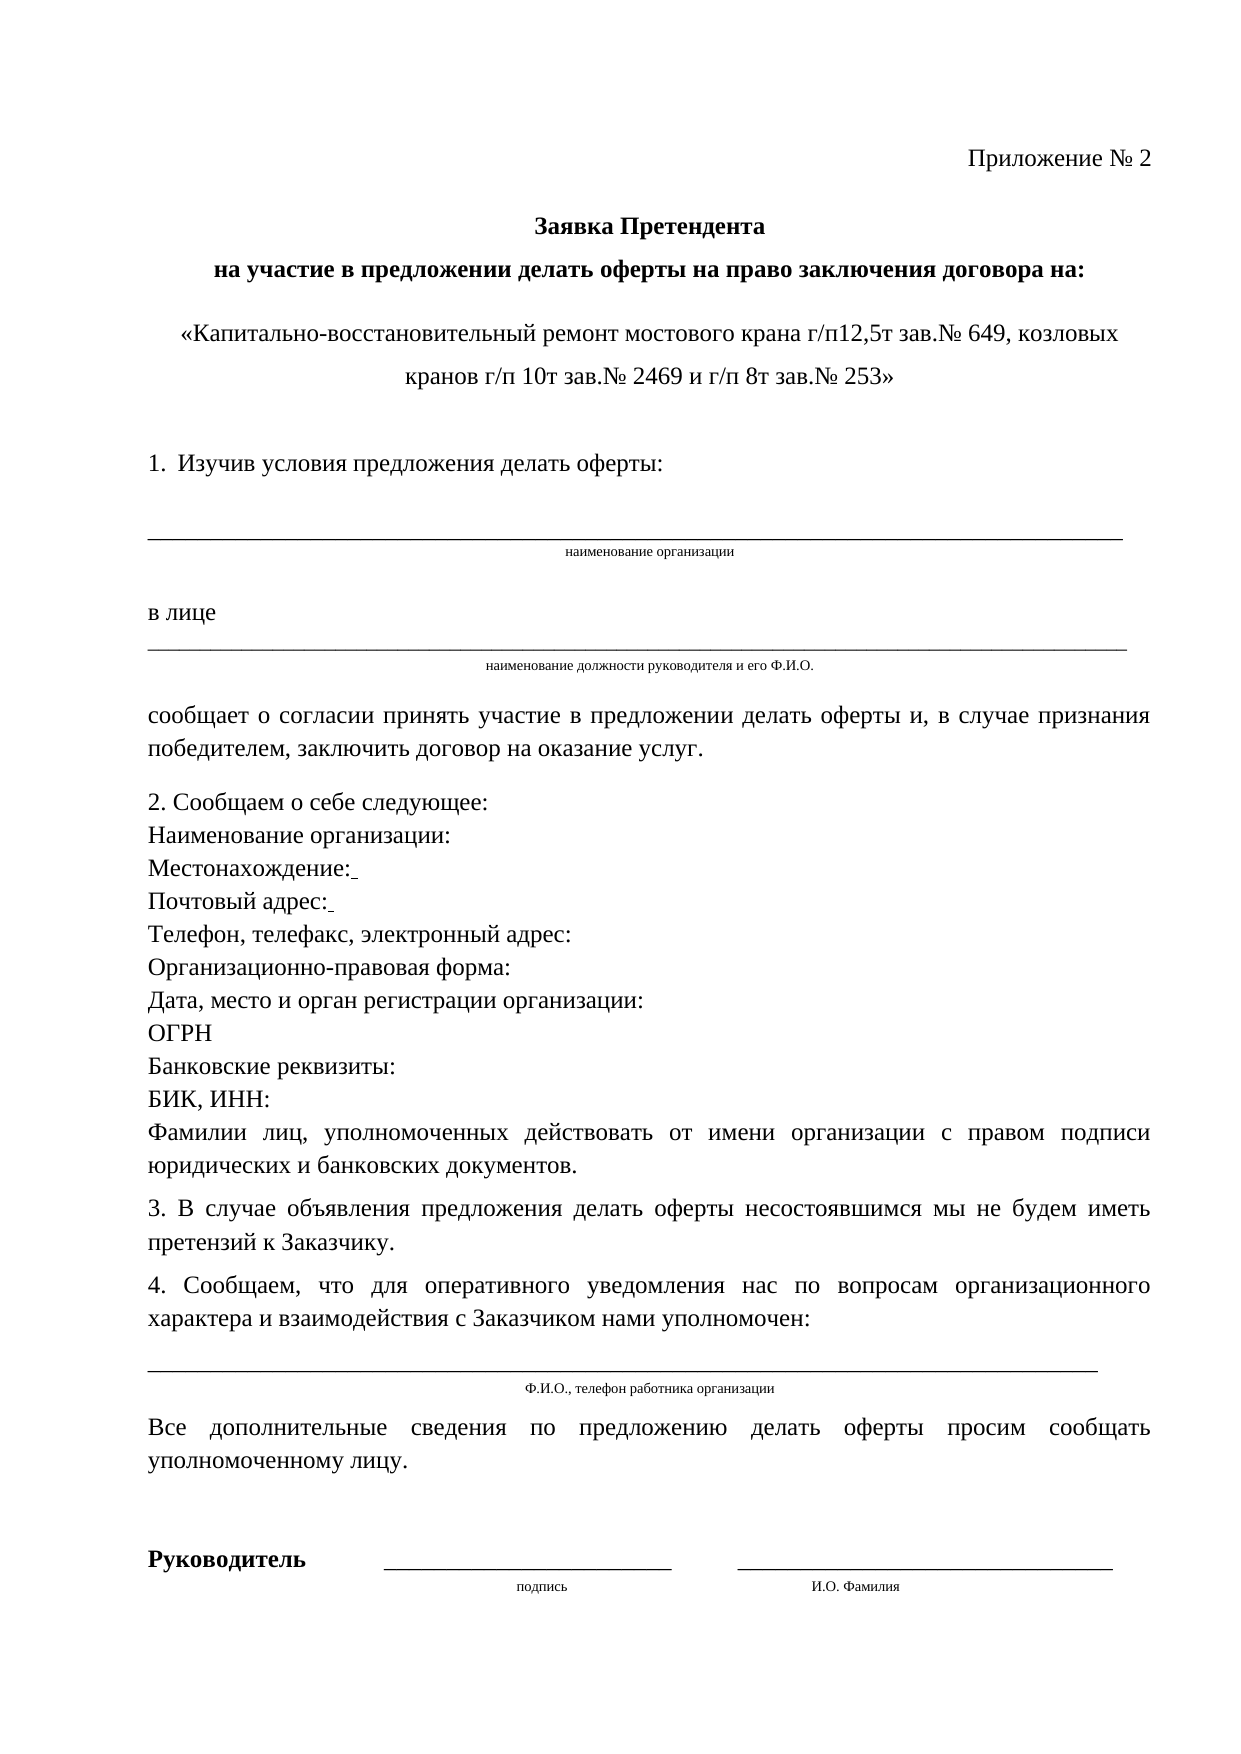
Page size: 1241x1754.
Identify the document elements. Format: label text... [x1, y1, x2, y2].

list Изучив условия предложения делать оферты: [148, 448, 1152, 477]
text сообщает о согласии принять участие в предложении делать оферты и, в случае признания победителем, заключить договор на оказание услуг. [148, 700, 1152, 762]
text Организационно-правовая форма: [148, 952, 1152, 981]
text наименование организации [148, 543, 1152, 572]
text Телефон, телефакс, электронный адрес: [148, 919, 1152, 948]
text Дата, место и орган регистрации организации: [148, 985, 1152, 1014]
text наименование должности руководителя и его Ф.И.О. [148, 657, 1152, 685]
text подпись И.О. Фамилия [443, 1578, 1152, 1606]
text Руководитель _______________________ ______________________________ [148, 1544, 1152, 1573]
text Все дополнительные сведения по предложению делать оферты просим сообщать уполномоченному лицу. [148, 1412, 1152, 1474]
text ОГРН [148, 1018, 1152, 1047]
text «Капитально-восстановительный ремонт мостового крана г/п12,5т зав.№ 649, козловых кранов г/п 10т зав.№ 2469 и г/п 8т зав.№ 253» [148, 318, 1152, 390]
text 3. В случае объявления предложения делать оферты несостоявшимся мы не будем иметь претензий к Заказчику. [148, 1193, 1152, 1255]
text Наименование организации: [148, 820, 1152, 849]
text Ф.И.О., телефон работника организации [148, 1379, 1152, 1408]
text ______________________________________________________________________________ [148, 514, 1152, 543]
text БИК, ИНН: [148, 1084, 1152, 1113]
text 2. Сообщаем о себе следующее: [148, 787, 1152, 816]
text Фамилии лиц, уполномоченных действовать от имени организации с правом подписи юридических и банковских документов. [148, 1117, 1152, 1179]
text Банковские реквизиты: [148, 1051, 1152, 1080]
text Почтовый адрес: [148, 886, 1152, 915]
text Приложение № 2 [148, 143, 1152, 172]
text Местонахождение: [148, 853, 1152, 882]
text Заявка Претендента на участие в предложении делать оферты на право заключения договора на: [148, 211, 1152, 283]
text ____________________________________________________________________________ [148, 1346, 1152, 1375]
text 4. Сообщаем, что для оперативного уведомления нас по вопросам организационного характера и взаимодействия с Заказчиком нами уполномочен: [148, 1270, 1152, 1332]
text в лице ______________________________________________________________________________________________ [148, 597, 1152, 653]
